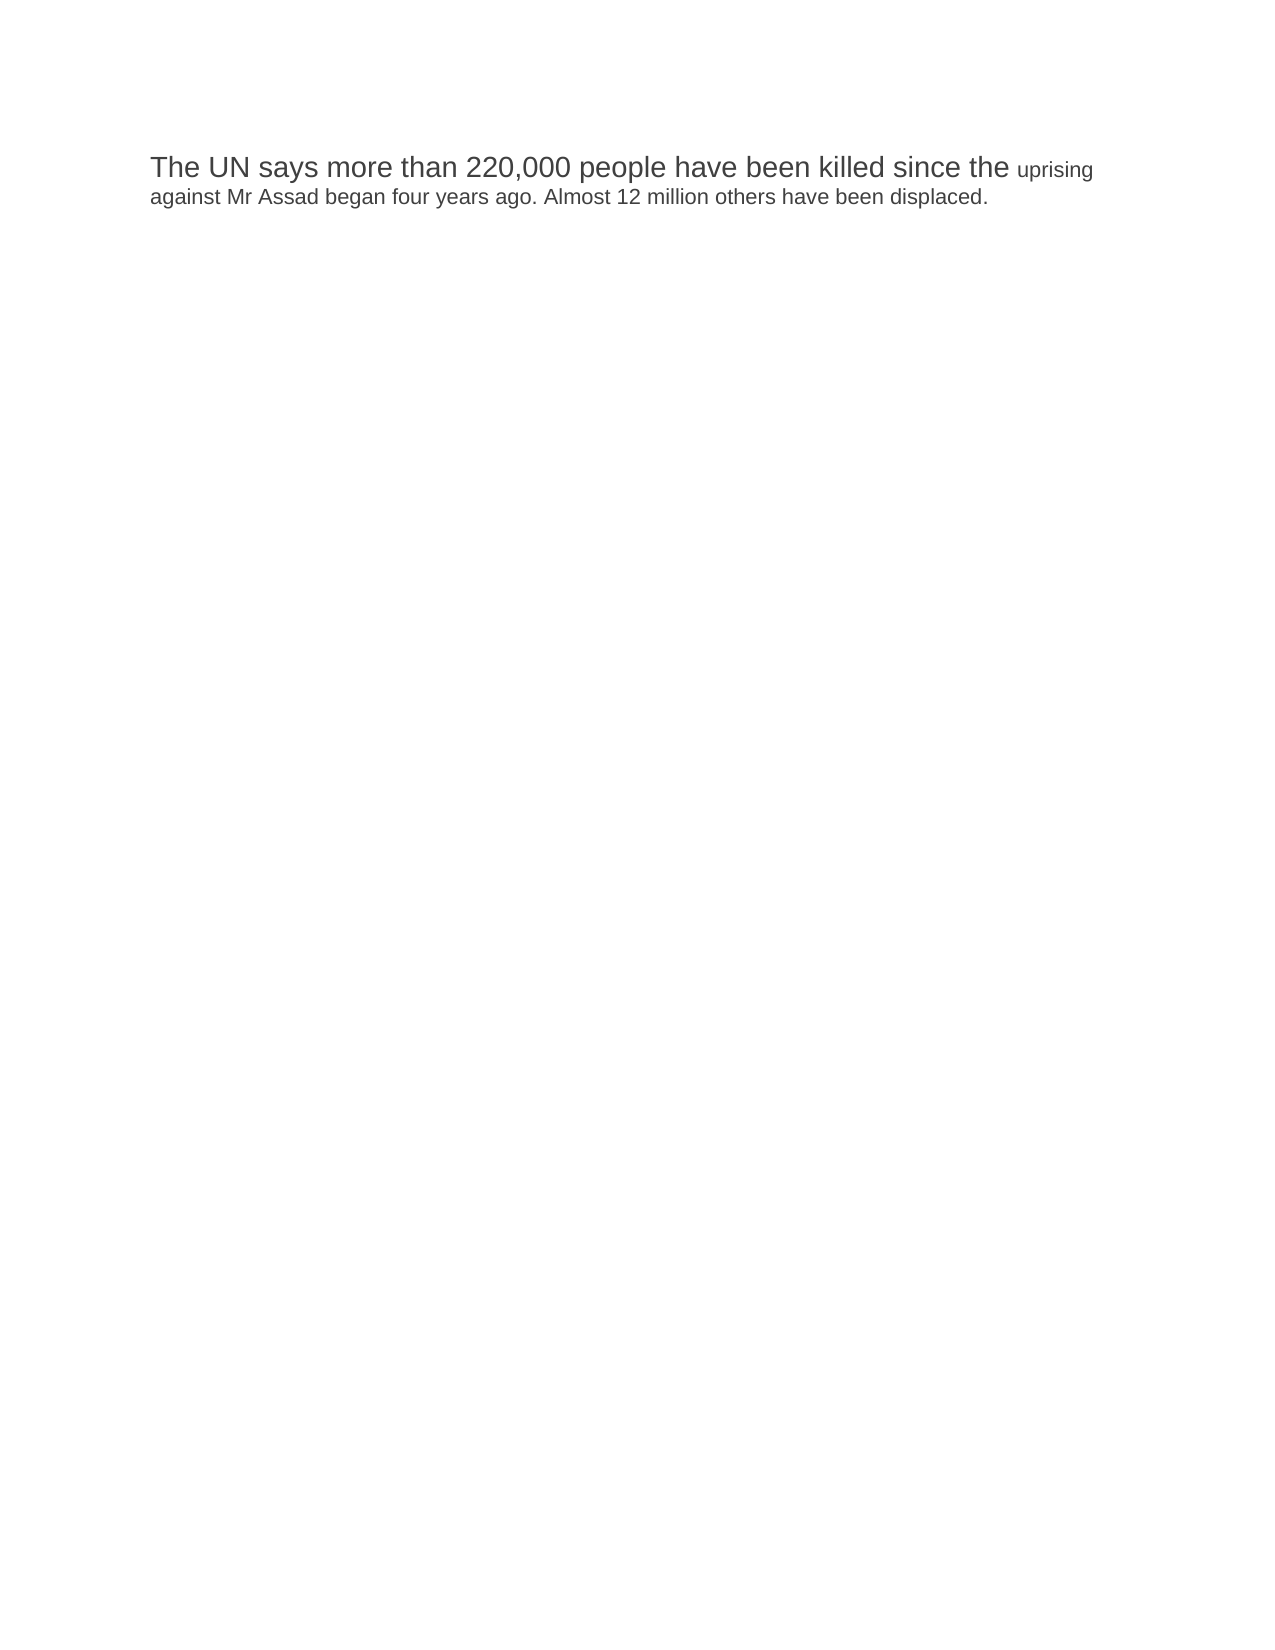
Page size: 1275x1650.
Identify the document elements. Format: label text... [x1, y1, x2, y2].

text The UN says more than 220,000 people have been killed since the uprising against Mr Assad began four years ago. Almost 12 million others have been displaced. [150, 150, 1125, 209]
